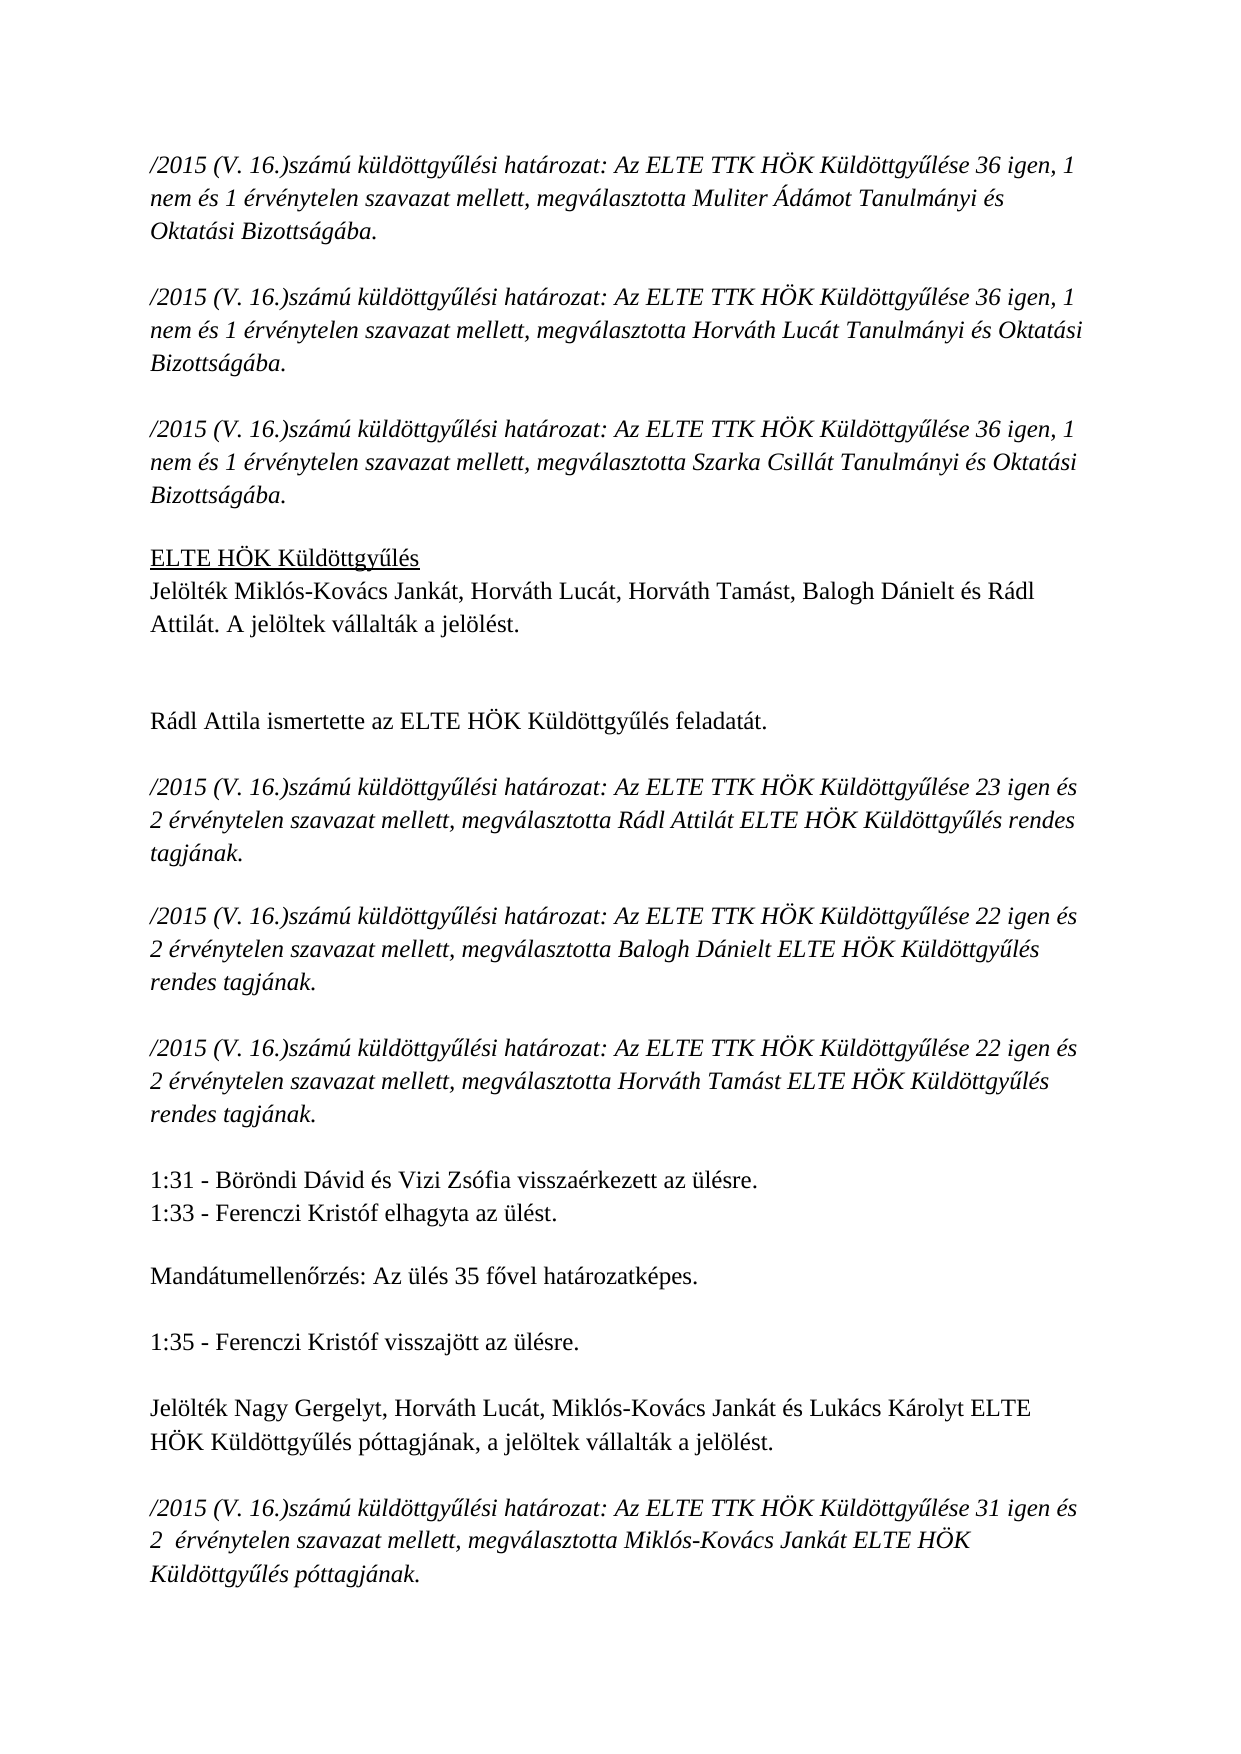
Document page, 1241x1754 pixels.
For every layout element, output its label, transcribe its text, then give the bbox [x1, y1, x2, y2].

text /2015 (V. 16.)számú küldöttgyűlési határozat: Az ELTE TTK HÖK Küldöttgyűlése 36 igen, 1 nem és 1 érvénytelen szavazat mellett, megválasztotta Muliter Ádámot Tanulmányi és Oktatási Bizottságába. [150, 150, 1090, 245]
text Rádl Attila ismertette az ELTE HÖK Küldöttgyűlés feladatát. [150, 706, 1090, 734]
text 1:31 - Böröndi Dávid és Vizi Zsófia visszaérkezett az ülésre. [150, 1165, 1090, 1194]
text 1:35 - Ferenczi Kristóf visszajött az ülésre. [150, 1327, 1090, 1356]
text /2015 (V. 16.)számú küldöttgyűlési határozat: Az ELTE TTK HÖK Küldöttgyűlése 36 igen, 1 nem és 1 érvénytelen szavazat mellett, megválasztotta Szarka Csillát Tanulmányi és Oktatási Bizottságába. [150, 414, 1090, 509]
text 1:33 - Ferenczi Kristóf elhagyta az ülést. [150, 1198, 1090, 1227]
text /2015 (V. 16.)számú küldöttgyűlési határozat: Az ELTE TTK HÖK Küldöttgyűlése 23 igen és 2 érvénytelen szavazat mellett, megválasztotta Rádl Attilát ELTE HÖK Küldöttgyűlés rendes tagjának. [150, 772, 1090, 867]
text /2015 (V. 16.)számú küldöttgyűlési határozat: Az ELTE TTK HÖK Küldöttgyűlése 31 igen és 2 érvénytelen szavazat mellett, megválasztotta Miklós-Kovács Jankát ELTE HÖK Küldöttgyűlés póttagjának. [150, 1493, 1090, 1587]
text ELTE HÖK Küldöttgyűlés [150, 543, 1090, 572]
text /2015 (V. 16.)számú küldöttgyűlési határozat: Az ELTE TTK HÖK Küldöttgyűlése 22 igen és 2 érvénytelen szavazat mellett, megválasztotta Balogh Dánielt ELTE HÖK Küldöttgyűlés rendes tagjának. [150, 901, 1090, 996]
text Jelölték Miklós-Kovács Jankát, Horváth Lucát, Horváth Tamást, Balogh Dánielt és Rádl Attilát. A jelöltek vállalták a jelölést. [150, 576, 1090, 638]
text /2015 (V. 16.)számú küldöttgyűlési határozat: Az ELTE TTK HÖK Küldöttgyűlése 36 igen, 1 nem és 1 érvénytelen szavazat mellett, megválasztotta Horváth Lucát Tanulmányi és Oktatási Bizottságába. [150, 282, 1090, 377]
text /2015 (V. 16.)számú küldöttgyűlési határozat: Az ELTE TTK HÖK Küldöttgyűlése 22 igen és 2 érvénytelen szavazat mellett, megválasztotta Horváth Tamást ELTE HÖK Küldöttgyűlés rendes tagjának. [150, 1033, 1090, 1128]
text Jelölték Nagy Gergelyt, Horváth Lucát, Miklós-Kovács Jankát és Lukács Károlyt ELTE HÖK Küldöttgyűlés póttagjának, a jelöltek vállalták a jelölést. [150, 1393, 1090, 1455]
text Mandátumellenőrzés: Az ülés 35 fővel határozatképes. [150, 1261, 1090, 1290]
